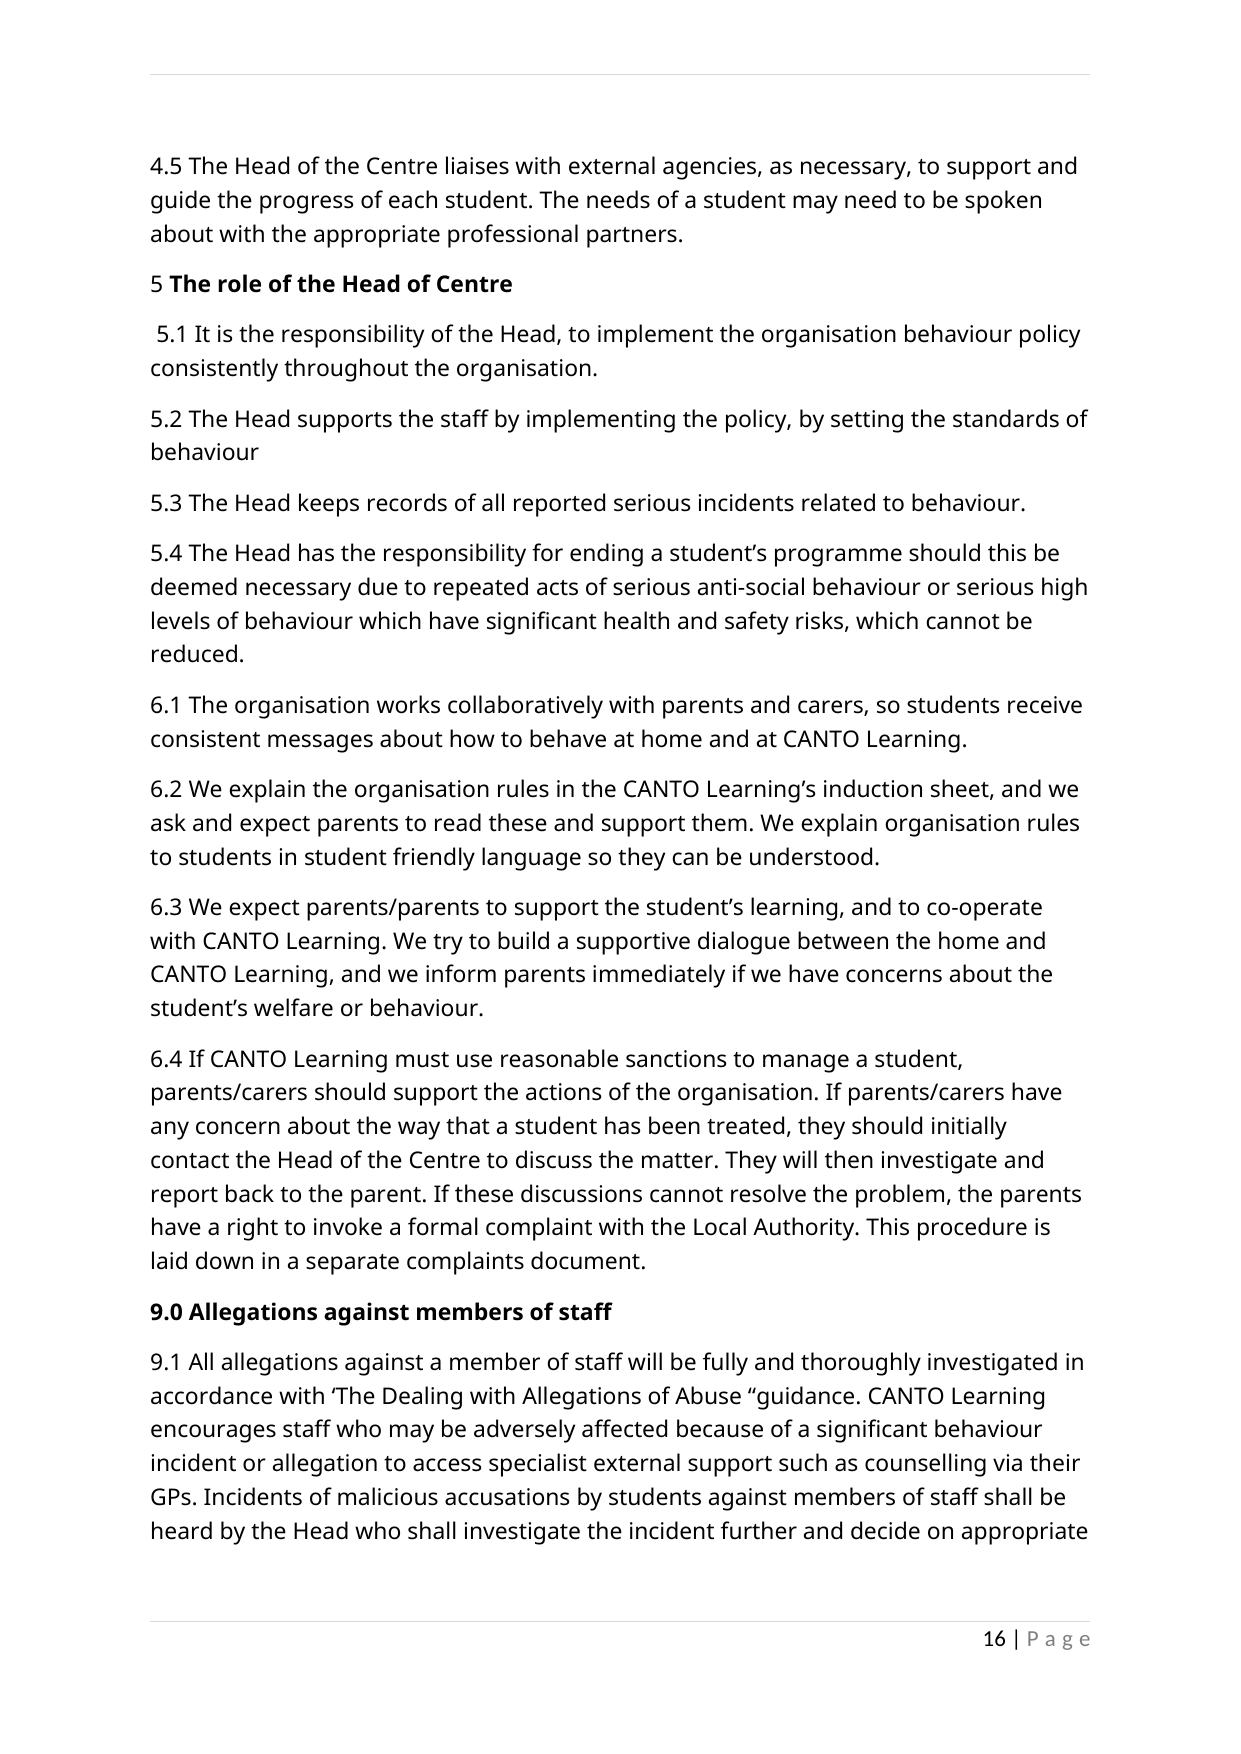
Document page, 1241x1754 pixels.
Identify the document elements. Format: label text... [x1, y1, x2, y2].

text 9.0 Allegations against members of staff [150, 1295, 1090, 1327]
text 6.2 We explain the organisation rules in the CANTO Learning’s induction sheet, and we ask and expect parents to read these and support them. We explain organisation rules to students in student friendly language so they can be understood. [150, 773, 1090, 872]
text 6.4 If CANTO Learning must use reasonable sanctions to manage a student, parents/carers should support the actions of the organisation. If parents/carers have any concern about the way that a student has been treated, they should initially contact the Head of the Centre to discuss the matter. They will then investigate and report back to the parent. If these discussions cannot resolve the problem, the parents have a right to invoke a formal complaint with the Local Authority. This procedure is laid down in a separate complaints document. [150, 1042, 1090, 1276]
text 6.3 We expect parents/parents to support the student’s learning, and to co-operate with CANTO Learning. We try to build a supportive dialogue between the home and CANTO Learning, and we inform parents immediately if we have concerns about the student’s welfare or behaviour. [150, 891, 1090, 1023]
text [150, 1346, 1090, 1546]
text 6.1 The organisation works collaboratively with parents and carers, so students receive consistent messages about how to behave at home and at CANTO Learning. [150, 689, 1090, 754]
text 4.5 The Head of the Centre liaises with external agencies, as necessary, to support and guide the progress of each student. The needs of a student may need to be spoken about with the appropriate professional partners. [150, 150, 1090, 249]
text 5.1 It is the responsibility of the Head, to implement the organisation behaviour policy consistently throughout the organisation. [150, 318, 1090, 383]
text 5.4 The Head has the responsibility for ending a student’s programme should this be deemed necessary due to repeated acts of serious anti-social behaviour or serious high levels of behaviour which have significant health and safety risks, which cannot be reduced. [150, 537, 1090, 669]
text 5.3 The Head keeps records of all reported serious incidents related to behaviour. [150, 487, 1090, 518]
text 5.2 The Head supports the staff by implementing the policy, by setting the standards of behaviour [150, 402, 1090, 467]
text 5 The role of the Head of Centre [150, 268, 1090, 299]
